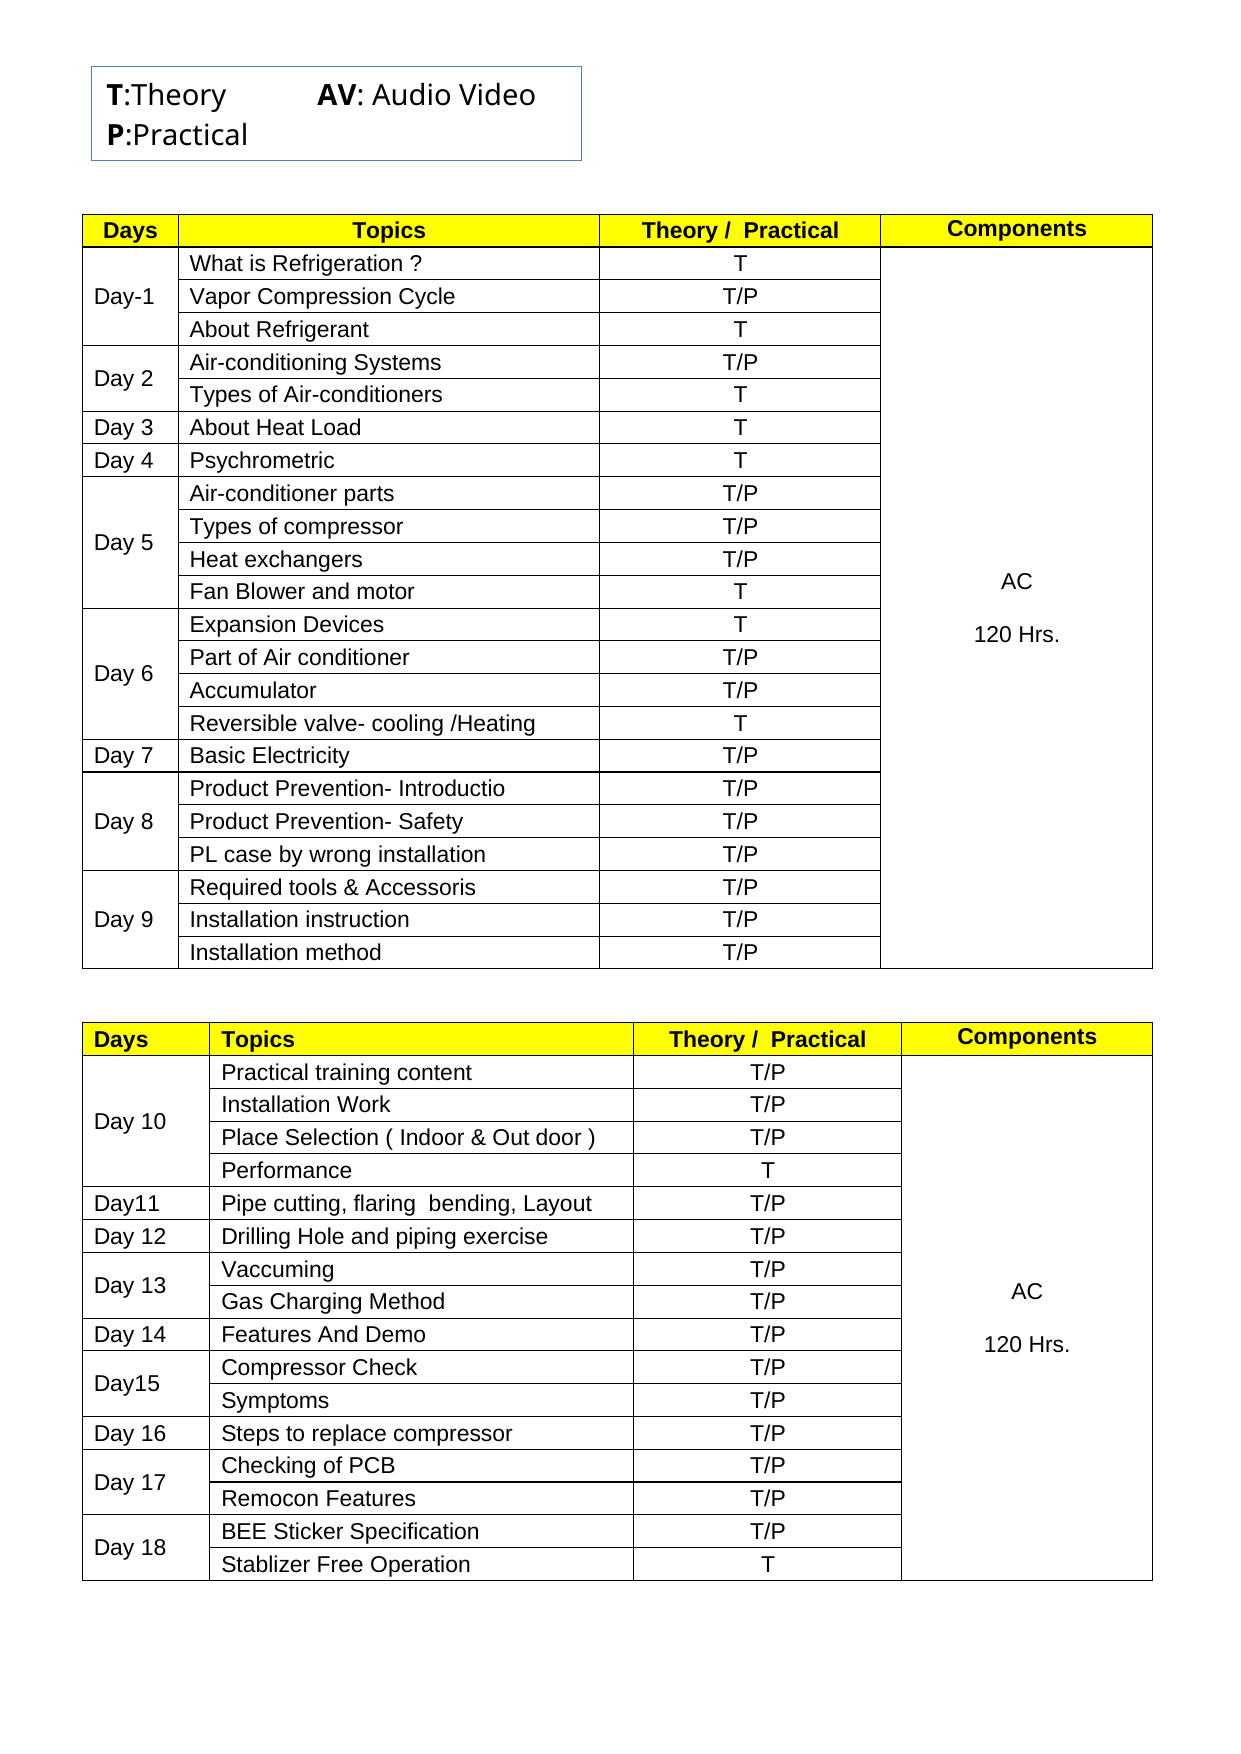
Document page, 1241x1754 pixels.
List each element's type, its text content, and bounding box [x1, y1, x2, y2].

table_cell Part of Air conditioner [179, 641, 599, 673]
table_cell Reversible valve- cooling /Heating [179, 707, 599, 739]
table_header Components [902, 1023, 1152, 1055]
table_cell Day 8 [83, 773, 178, 870]
table_cell T/P [600, 674, 880, 706]
table_cell Day 12 [83, 1220, 209, 1252]
table_cell T [600, 576, 880, 607]
table_cell Day 2 [83, 346, 178, 411]
table_cell Steps to replace compressor [210, 1417, 633, 1449]
table_cell Checking of PCB [210, 1450, 633, 1481]
table_cell Day 7 [83, 740, 178, 771]
table_cell Day 9 [83, 871, 178, 968]
table_cell Day 16 [83, 1417, 209, 1449]
table_cell Day 10 [83, 1056, 209, 1186]
table_cell Vapor Compression Cycle [179, 280, 599, 312]
table_cell T [634, 1548, 901, 1580]
table_cell Compressor Check [210, 1351, 633, 1383]
table_cell Types of Air-conditioners [179, 379, 599, 411]
table_cell T/P [600, 280, 880, 312]
table_cell Day 6 [83, 609, 178, 739]
table_cell Expansion Devices [179, 609, 599, 640]
table_cell Installation instruction [179, 904, 599, 936]
table_header Days [83, 215, 178, 246]
table_header Days [83, 1023, 209, 1055]
table_cell T [600, 707, 880, 739]
table_cell T/P [634, 1450, 901, 1481]
table_cell T/P [634, 1319, 901, 1350]
table_cell T/P [600, 346, 880, 378]
table_cell Day11 [83, 1187, 209, 1219]
table_cell T/P [634, 1089, 901, 1121]
table_cell Day 14 [83, 1319, 209, 1350]
table_cell AC 120 Hrs. [881, 248, 1152, 968]
table_cell Remocon Features [210, 1483, 633, 1514]
table_cell T [600, 412, 880, 443]
table_cell Place Selection ( Indoor & Out door ) [210, 1122, 633, 1153]
table_cell Day 3 [83, 412, 178, 443]
table_cell Day-1 [83, 248, 178, 345]
table_cell T/P [600, 904, 880, 936]
table_cell T/P [600, 641, 880, 673]
table_cell What is Refrigeration ? [179, 248, 599, 279]
table_cell Day 13 [83, 1253, 209, 1317]
table_cell T/P [634, 1056, 901, 1088]
table_cell T/P [634, 1483, 901, 1514]
table_cell T [600, 313, 880, 345]
table_cell Product Prevention- Safety [179, 805, 599, 837]
table_header Theory / Practical [634, 1023, 901, 1055]
table_cell Features And Demo [210, 1319, 633, 1350]
table_cell Psychrometric [179, 444, 599, 476]
table_cell Installation Work [210, 1089, 633, 1121]
table_cell Day 5 [83, 477, 178, 607]
table_cell Performance [210, 1154, 633, 1186]
table_cell T/P [600, 871, 880, 903]
table_cell T/P [600, 838, 880, 870]
table_cell Drilling Hole and piping exercise [210, 1220, 633, 1252]
table_cell Air-conditioning Systems [179, 346, 599, 378]
table_cell T [634, 1154, 901, 1186]
table_cell Gas Charging Method [210, 1286, 633, 1317]
table_cell T/P [634, 1286, 901, 1317]
table_cell T/P [600, 543, 880, 574]
table_cell Day 17 [83, 1450, 209, 1514]
table_header Topics [210, 1023, 633, 1055]
table_cell T/P [634, 1220, 901, 1252]
table_cell Air-conditioner parts [179, 477, 599, 509]
table_cell Vaccuming [210, 1253, 633, 1284]
table_cell T [600, 379, 880, 411]
table_cell T [600, 609, 880, 640]
table_cell T/P [600, 477, 880, 509]
table_cell T/P [634, 1187, 901, 1219]
table_cell Day 18 [83, 1515, 209, 1580]
table_cell Heat exchangers [179, 543, 599, 574]
table_cell Practical training content [210, 1056, 633, 1088]
table_cell T/P [634, 1253, 901, 1284]
table_cell Required tools & Accessoris [179, 871, 599, 903]
table_cell Types of compressor [179, 510, 599, 542]
table_cell Installation method [179, 937, 599, 968]
table_cell Accumulator [179, 674, 599, 706]
table_cell Pipe cutting, flaring bending, Layout [210, 1187, 633, 1219]
table_cell T/P [600, 740, 880, 771]
table_cell T/P [600, 510, 880, 542]
table_cell T/P [600, 773, 880, 804]
table_cell T/P [634, 1351, 901, 1383]
table_cell Basic Electricity [179, 740, 599, 771]
table_cell T [600, 248, 880, 279]
table_cell Day15 [83, 1351, 209, 1416]
table_cell About Refrigerant [179, 313, 599, 345]
table_cell T/P [634, 1122, 901, 1153]
table_cell About Heat Load [179, 412, 599, 443]
table_cell BEE Sticker Specification [210, 1515, 633, 1547]
table_cell Symptoms [210, 1384, 633, 1416]
table_cell Stablizer Free Operation [210, 1548, 633, 1580]
table_cell T [600, 444, 880, 476]
table_cell Fan Blower and motor [179, 576, 599, 607]
table_cell T/P [634, 1515, 901, 1547]
table_header Theory / Practical [600, 215, 880, 246]
table_header Topics [179, 215, 599, 246]
table_cell Day 4 [83, 444, 178, 476]
table_cell T/P [634, 1417, 901, 1449]
table_cell Product Prevention- Introductio [179, 773, 599, 804]
table_cell AC 120 Hrs. [902, 1056, 1152, 1580]
table_cell T/P [600, 805, 880, 837]
table_cell T/P [634, 1384, 901, 1416]
table_cell PL case by wrong installation [179, 838, 599, 870]
table_header Components [881, 215, 1152, 246]
table_cell T/P [600, 937, 880, 968]
